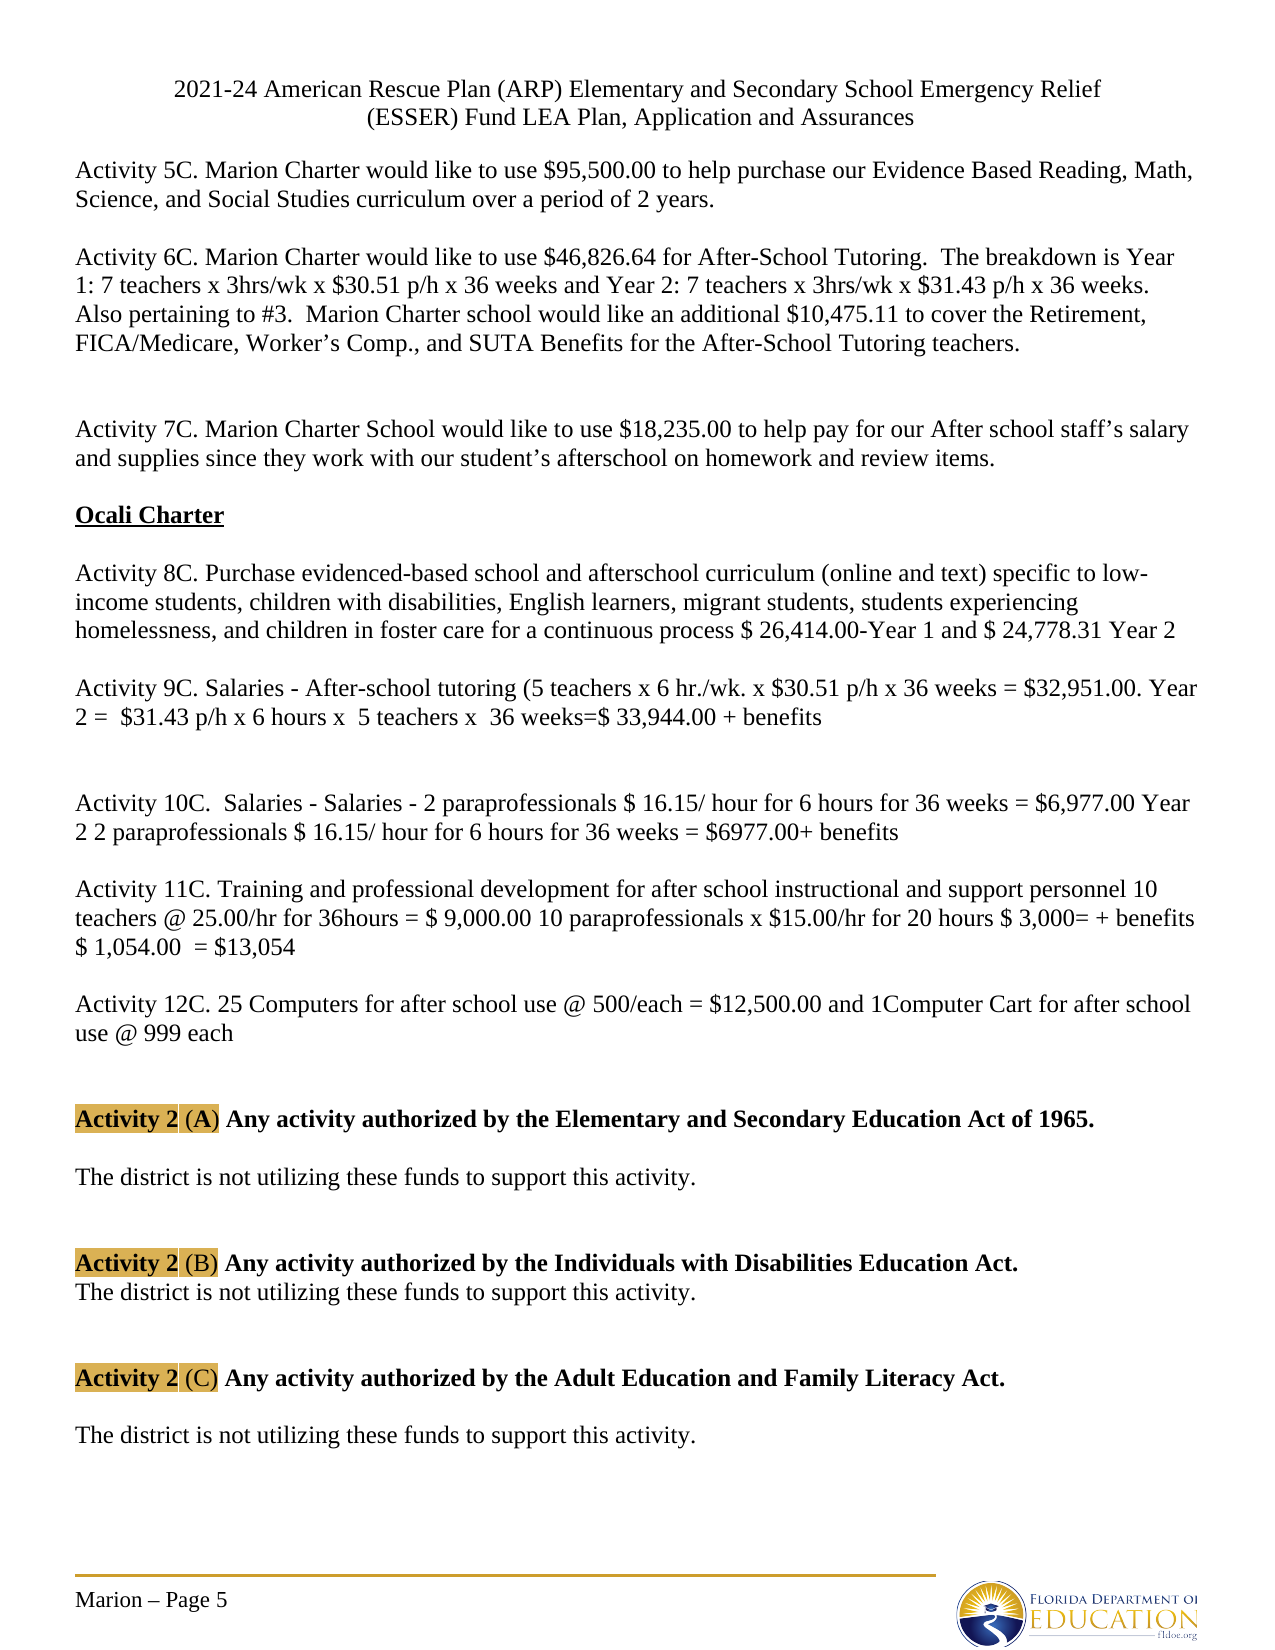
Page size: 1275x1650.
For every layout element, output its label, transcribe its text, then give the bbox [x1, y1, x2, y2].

text Activity 7C. Marion Charter School would like to use $18,235.00 to help pay for our After school staff’s salary and supplies since they work with our student’s afterschool on homework and review items. [75, 414, 1200, 472]
text Activity 12C. 25 Computers for after school use @ 500/each = $12,500.00 and 1Computer Cart for after school use @ 999 each [75, 989, 1200, 1047]
text Activity 9C. Salaries - After-school tutoring (5 teachers x 6 hr./wk. x $30.51 p/h x 36 weeks = $32,951.00. Year 2 = $31.43 p/h x 6 hours x 5 teachers x 36 weeks=$ 33,944.00 + benefits [75, 673, 1200, 730]
text The district is not utilizing these funds to support this activity. [75, 1162, 1200, 1190]
text Activity 6C. Marion Charter would like to use $46,826.64 for After-School Tutoring. The breakdown is Year 1: 7 teachers x 3hrs/wk x $30.51 p/h x 36 weeks and Year 2: 7 teachers x 3hrs/wk x $31.43 p/h x 36 weeks. [75, 242, 1200, 299]
text Also pertaining to #3. Marion Charter school would like an additional $10,475.11 to cover the Retirement, FICA/Medicare, Worker’s Comp., and SUTA Benefits for the After-School Tutoring teachers. [75, 299, 1200, 357]
picture [956, 1581, 1197, 1647]
text Activity 2 (A) Any activity authorized by the Elementary and Secondary Education Act of 1965. [219, 1104, 1200, 1133]
text Activity 2 (C) Any activity authorized by the Adult Education and Family Literacy Act. [218, 1363, 1200, 1392]
text Activity 10C. Salaries - Salaries - 2 paraprofessionals $ 16.15/ hour for 6 hours for 36 weeks = $6,977.00 Year 2 2 paraprofessionals $ 16.15/ hour for 6 hours for 36 weeks = $6977.00+ benefits [75, 788, 1200, 845]
text Ocali Charter [75, 500, 1200, 529]
text Activity 11C. Training and professional development for after school instructional and support personnel 10 teachers @ 25.00/hr for 36hours = $ 9,000.00 10 paraprofessionals x $15.00/hr for 20 hours $ 3,000= + benefits $ 1,054.00 = $13,054 [75, 874, 1200, 960]
text Activity 2 (B) Any activity authorized by the Individuals with Disabilities Education Act. [218, 1248, 1200, 1277]
text The district is not utilizing these funds to support this activity. [75, 1420, 1200, 1449]
text Activity 8C. Purchase evidenced-based school and afterschool curriculum (online and text) specific to low-income students, children with disabilities, English learners, migrant students, students experiencing homelessness, and children in foster care for a continuous process $ 26,414.00-Year 1 and $ 24,778.31 Year 2 [75, 558, 1200, 644]
text Activity 5C. Marion Charter would like to use $95,500.00 to help purchase our Evidence Based Reading, Math, Science, and Social Studies curriculum over a period of 2 years. [75, 155, 1200, 213]
text The district is not utilizing these funds to support this activity. [75, 1277, 1200, 1305]
